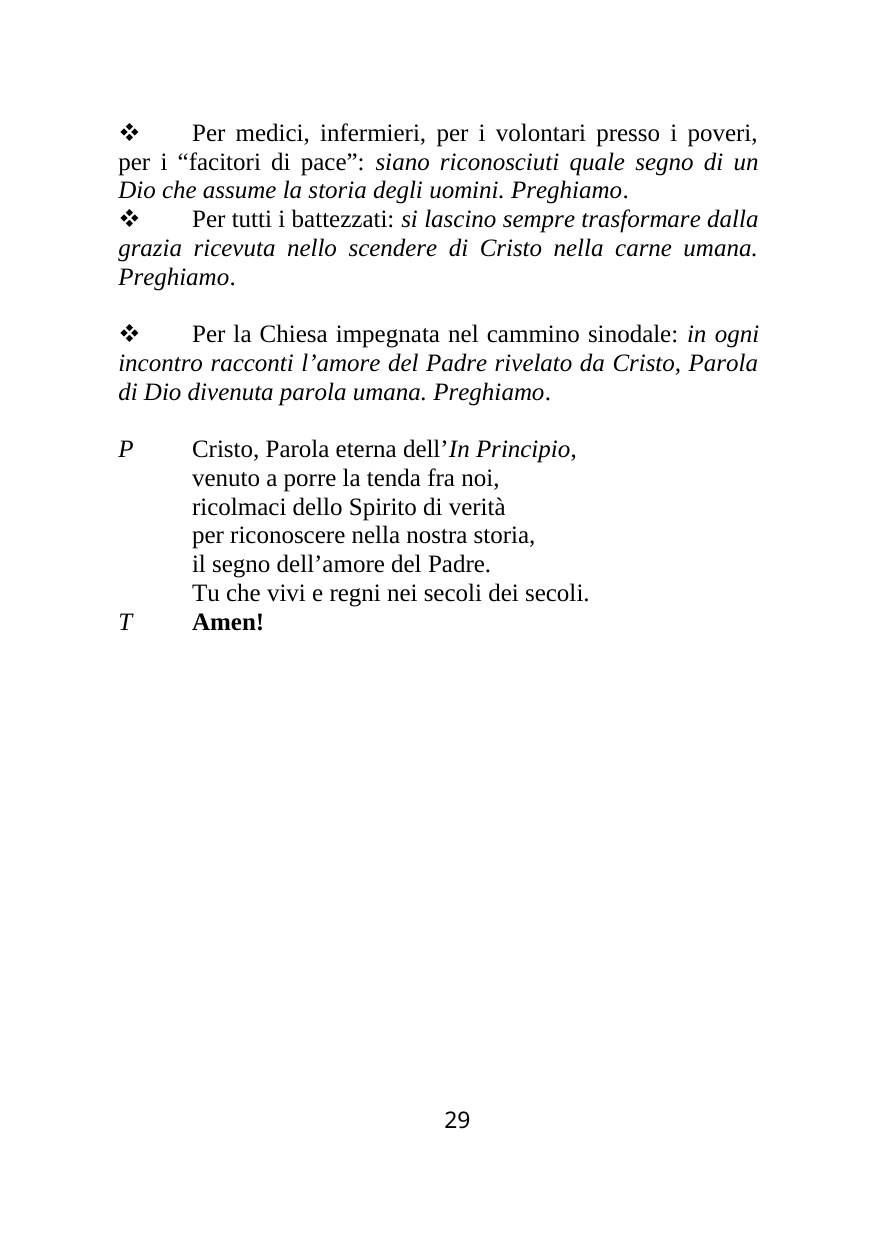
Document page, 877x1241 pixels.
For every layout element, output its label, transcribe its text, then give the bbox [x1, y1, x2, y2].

text ricolmaci dello Spirito di verità [118, 492, 759, 521]
text T Amen! [118, 607, 759, 636]
list Per medici, infermieri, per i volontari presso i poveri, per i “facitori di pace”: siano riconosciuti quale segno di un Dio che assume la storia degli uomini. Preghiamo. [118, 118, 759, 204]
text Tu che vivi e regni nei secoli dei secoli. [118, 578, 759, 607]
list Per la Chiesa impegnata nel cammino sinodale: in ogni incontro racconti l’amore del Padre rivelato da Cristo, Parola di Dio divenuta parola umana. Preghiamo. [118, 319, 759, 406]
text il segno dell’amore del Padre. [118, 549, 759, 578]
list Per tutti i battezzati: si lascino sempre trasformare dalla grazia ricevuta nello scendere di Cristo nella carne umana. Preghiamo. [118, 204, 759, 291]
text per riconoscere nella nostra storia, [118, 521, 759, 549]
text venuto a porre la tenda fra noi, [118, 463, 759, 492]
text P Cristo, Parola eterna dell’In Principio, [118, 434, 759, 463]
